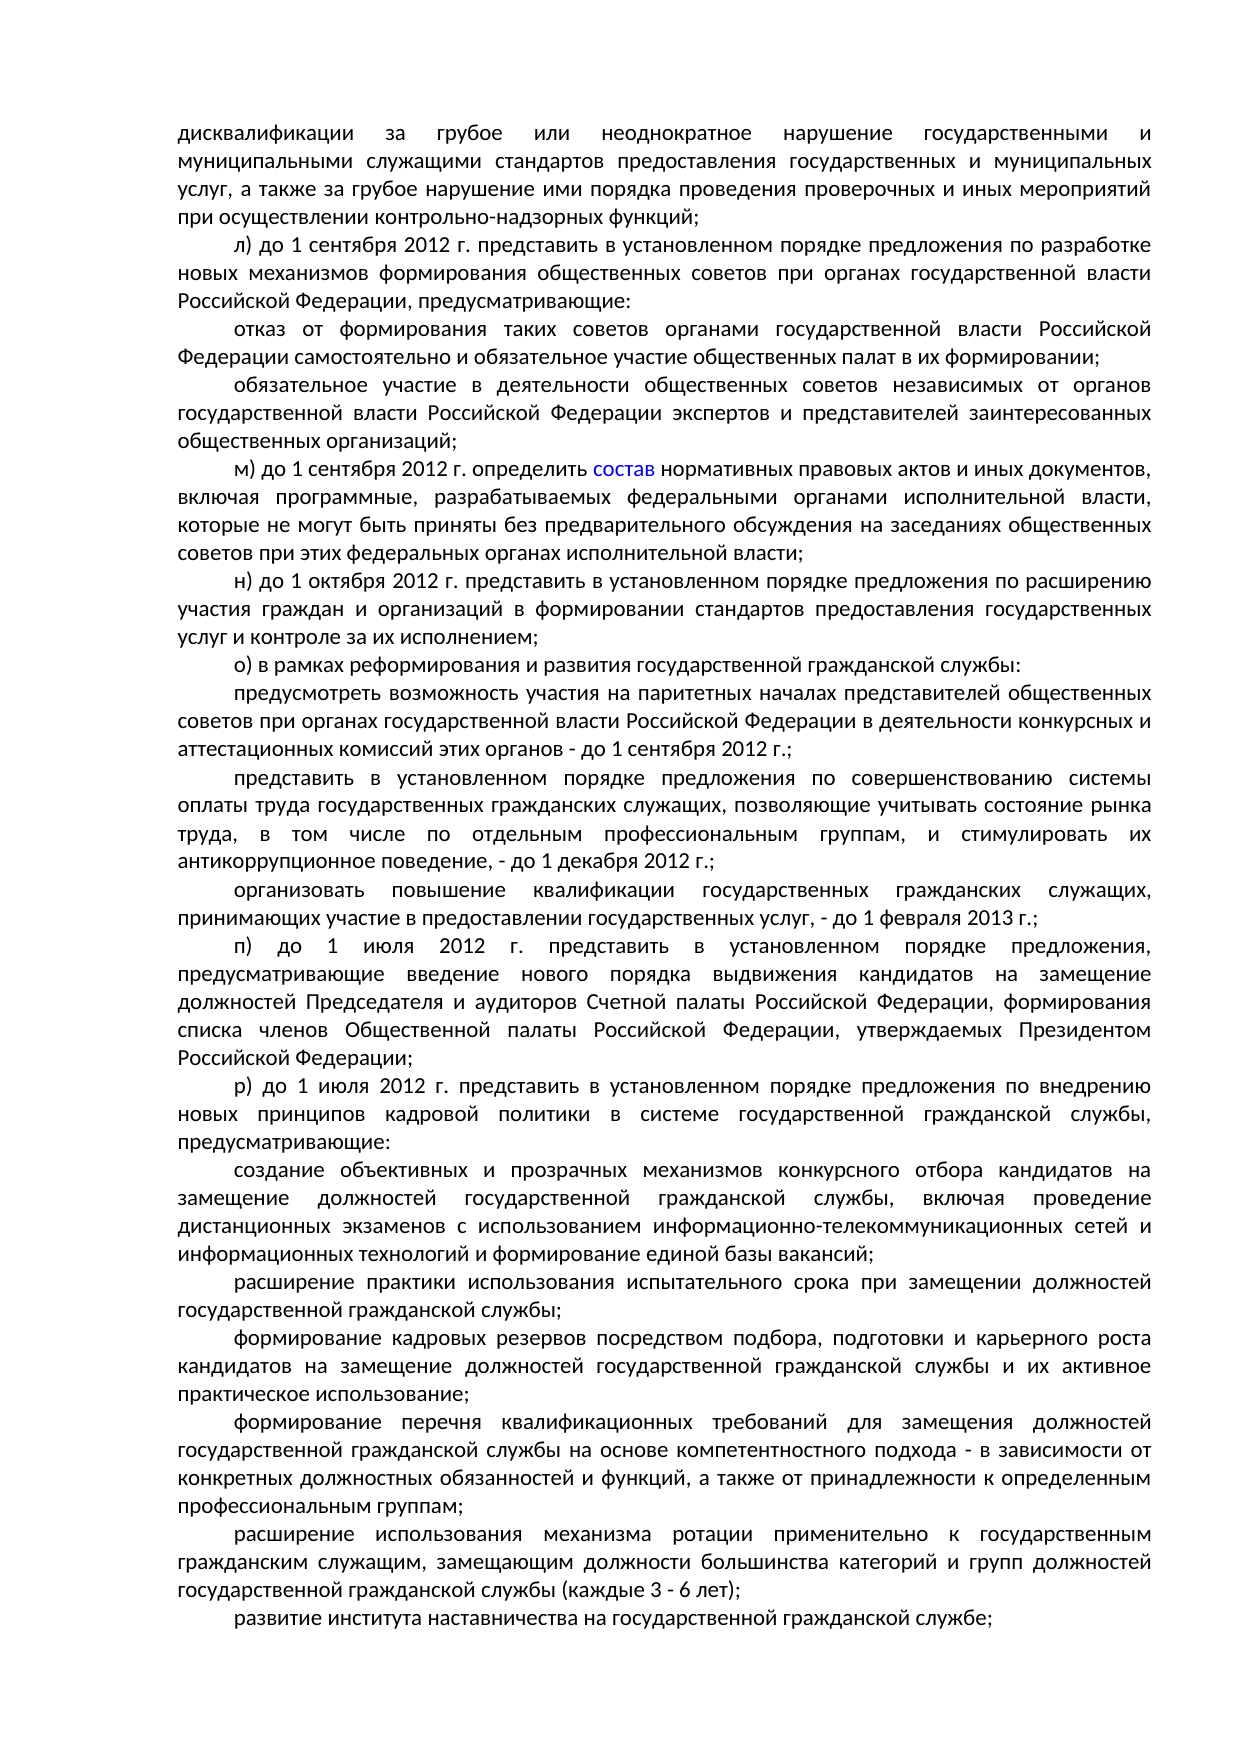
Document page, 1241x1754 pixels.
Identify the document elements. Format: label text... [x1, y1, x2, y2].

text формирование перечня квалификационных требований для замещения должностей государственной гражданской службы на основе компетентностного подхода - в зависимости от конкретных должностных обязанностей и функций, а также от принадлежности к определенным профессиональным группам; [177, 1407, 1152, 1519]
text предусмотреть возможность участия на паритетных началах представителей общественных советов при органах государственной власти Российской Федерации в деятельности конкурсных и аттестационных комиссий этих органов - до 1 сентября 2012 г.; [177, 678, 1152, 763]
text расширение практики использования испытательного срока при замещении должностей государственной гражданской службы; [177, 1267, 1152, 1323]
text отказ от формирования таких советов органами государственной власти Российской Федерации самостоятельно и обязательное участие общественных палат в их формировании; [177, 314, 1152, 370]
text м) до 1 сентября 2012 г. определить состав нормативных правовых актов и иных документов, включая программные, разрабатываемых федеральными органами исполнительной власти, которые не могут быть приняты без предварительного обсуждения на заседаниях общественных советов при этих федеральных органах исполнительной власти; [177, 454, 1152, 566]
text развитие института наставничества на государственной гражданской службе; [177, 1603, 1152, 1631]
text п) до 1 июля 2012 г. представить в установленном порядке предложения, предусматривающие введение нового порядка выдвижения кандидатов на замещение должностей Председателя и аудиторов Счетной палаты Российской Федерации, формирования списка членов Общественной палаты Российской Федерации, утверждаемых Президентом Российской Федерации; [177, 931, 1152, 1071]
text обязательное участие в деятельности общественных советов независимых от органов государственной власти Российской Федерации экспертов и представителей заинтересованных общественных организаций; [177, 370, 1152, 454]
text р) до 1 июля 2012 г. представить в установленном порядке предложения по внедрению новых принципов кадровой политики в системе государственной гражданской службы, предусматривающие: [177, 1071, 1152, 1155]
text создание объективных и прозрачных механизмов конкурсного отбора кандидатов на замещение должностей государственной гражданской службы, включая проведение дистанционных экзаменов с использованием информационно-телекоммуникационных сетей и информационных технологий и формирование единой базы вакансий; [177, 1155, 1152, 1267]
text организовать повышение квалификации государственных гражданских служащих, принимающих участие в предоставлении государственных услуг, - до 1 февраля 2013 г.; [177, 875, 1152, 931]
text представить в установленном порядке предложения по совершенствованию системы оплаты труда государственных гражданских служащих, позволяющие учитывать состояние рынка труда, в том числе по отдельным профессиональным группам, и стимулировать их антикоррупционное поведение, - до 1 декабря 2012 г.; [177, 763, 1152, 875]
text расширение использования механизма ротации применительно к государственным гражданским служащим, замещающим должности большинства категорий и групп должностей государственной гражданской службы (каждые 3 - 6 лет); [177, 1519, 1152, 1603]
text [177, 118, 1152, 230]
text формирование кадровых резервов посредством подбора, подготовки и карьерного роста кандидатов на замещение должностей государственной гражданской службы и их активное практическое использование; [177, 1323, 1152, 1407]
text н) до 1 октября 2012 г. представить в установленном порядке предложения по расширению участия граждан и организаций в формировании стандартов предоставления государственных услуг и контроле за их исполнением; [177, 566, 1152, 651]
text л) до 1 сентября 2012 г. представить в установленном порядке предложения по разработке новых механизмов формирования общественных советов при органах государственной власти Российской Федерации, предусматривающие: [177, 230, 1152, 314]
text о) в рамках реформирования и развития государственной гражданской службы: [177, 651, 1152, 678]
